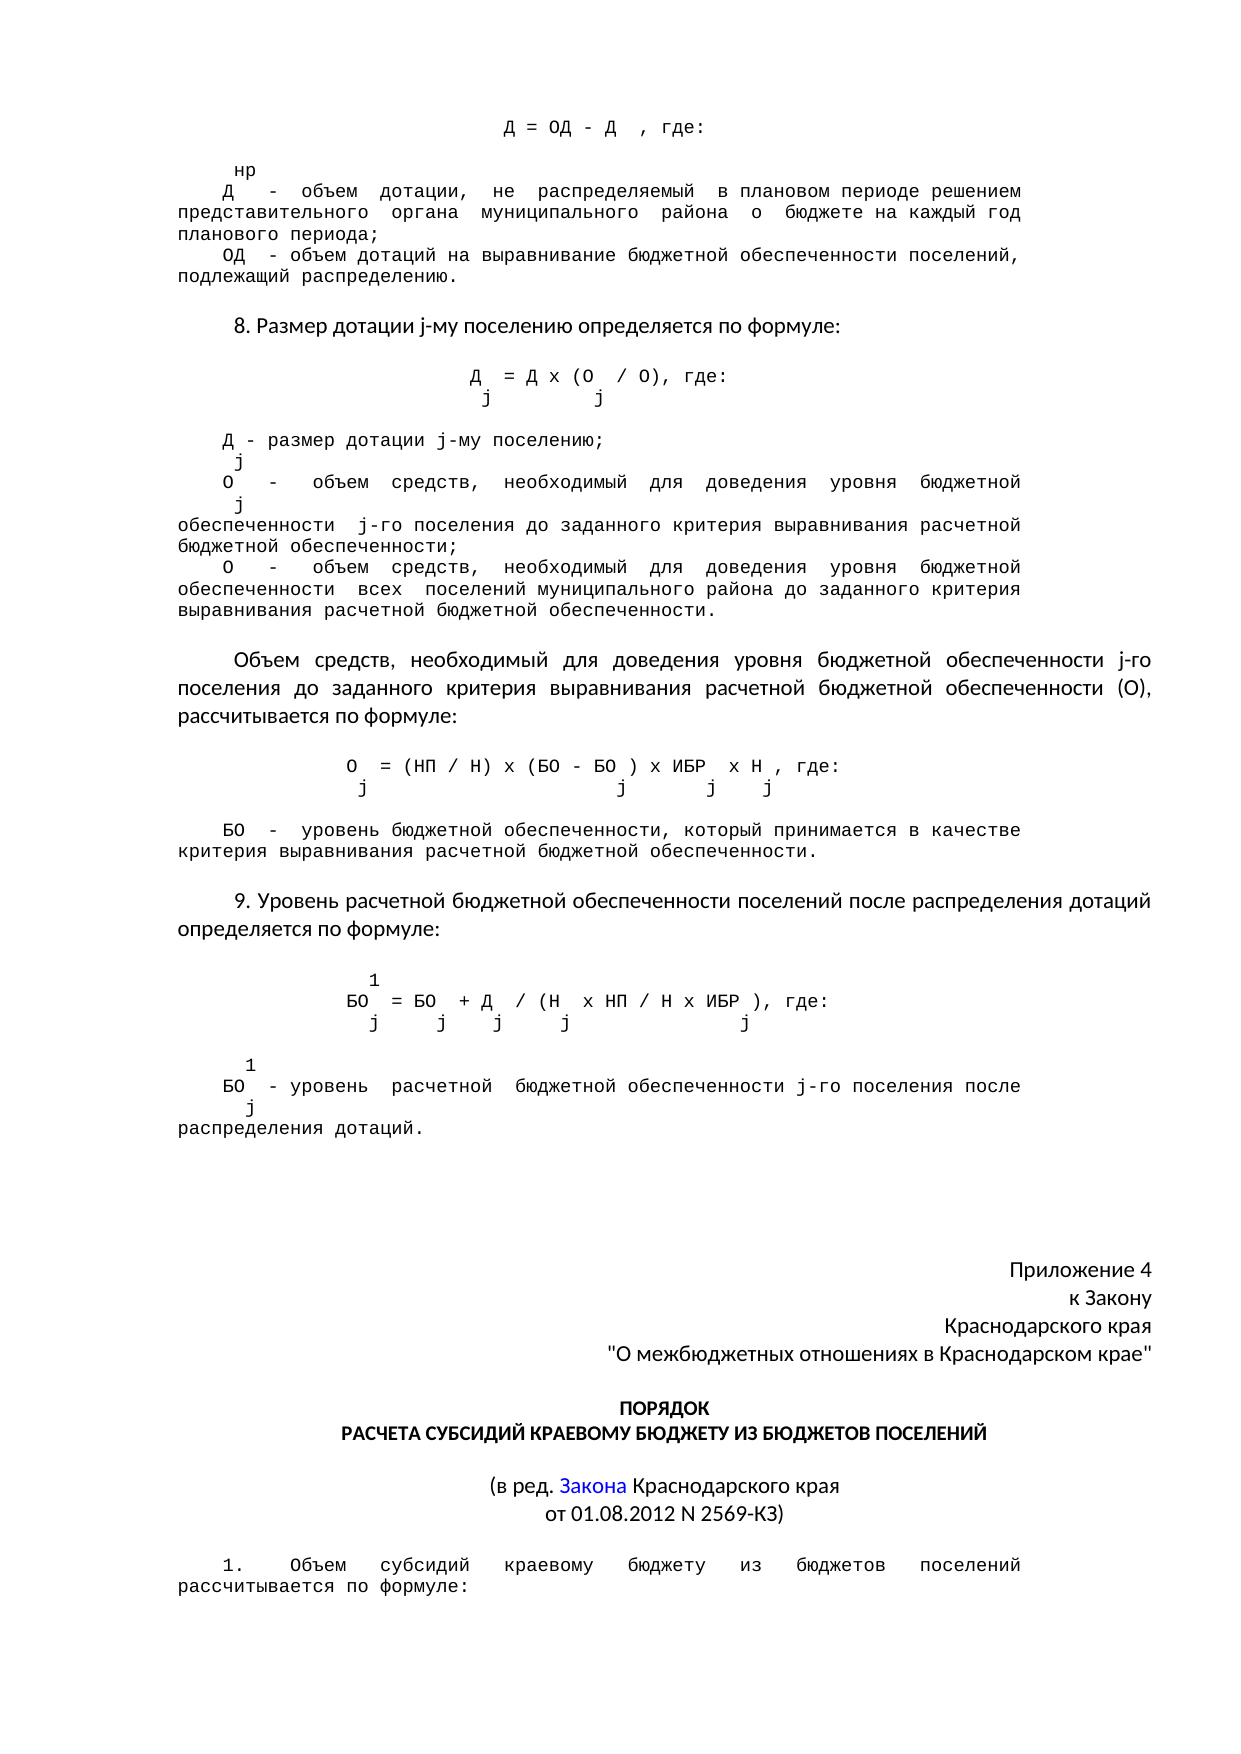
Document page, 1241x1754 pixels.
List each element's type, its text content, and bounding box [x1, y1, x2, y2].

text обеспеченности всех поселений муниципального района до заданного критерия [177, 579, 1152, 601]
text планового периода; [177, 224, 1152, 246]
text j j j j [177, 778, 1152, 799]
text БО = БО + Д / (Н x НП / Н x ИБР ), где: [177, 992, 1152, 1013]
text рассчитывается по формуле: [177, 1577, 1152, 1598]
text Д = Д x (О / О), где: [177, 367, 1152, 388]
text от 01.08.2012 N 2569-КЗ) [177, 1499, 1152, 1527]
text О - объем средств, необходимый для доведения уровня бюджетной [177, 558, 1152, 579]
text j [177, 1098, 1152, 1119]
text ОД - объем дотаций на выравнивание бюджетной обеспеченности поселений, [177, 246, 1152, 267]
text j [177, 452, 1152, 473]
text Приложение 4 [177, 1255, 1152, 1283]
text нр [177, 161, 1152, 182]
text О = (НП / Н) x (БО - БО ) x ИБР x Н , где: [177, 757, 1152, 778]
text обеспеченности j-го поселения до заданного критерия выравнивания расчетной [177, 516, 1152, 537]
text Объем средств, необходимый для доведения уровня бюджетной обеспеченности j-го поселения до заданного критерия выравнивания расчетной бюджетной обеспеченности (О), рассчитывается по формуле: [177, 645, 1152, 729]
title ПОРЯДОК [177, 1395, 1152, 1420]
text j j [177, 388, 1152, 409]
text БО - уровень бюджетной обеспеченности, который принимается в качестве [177, 821, 1152, 842]
text 1 [177, 970, 1152, 992]
text (в ред. Закона Краснодарского края [177, 1471, 1152, 1499]
text БО - уровень расчетной бюджетной обеспеченности j-го поселения после [177, 1077, 1152, 1098]
text "О межбюджетных отношениях в Краснодарском крае" [177, 1339, 1152, 1367]
text 1 [177, 1055, 1152, 1077]
text 8. Размер дотации j-му поселению определяется по формуле: [177, 311, 1152, 339]
text выравнивания расчетной бюджетной обеспеченности. [177, 601, 1152, 622]
title РАСЧЕТА СУБСИДИЙ КРАЕВОМУ БЮДЖЕТУ ИЗ БЮДЖЕТОВ ПОСЕЛЕНИЙ [177, 1420, 1152, 1446]
text 9. Уровень расчетной бюджетной обеспеченности поселений после распределения дотаций определяется по формуле: [177, 886, 1152, 942]
text распределения дотаций. [177, 1119, 1152, 1140]
text Краснодарского края [177, 1311, 1152, 1339]
text Д - размер дотации j-му поселению; [177, 431, 1152, 452]
text к Закону [177, 1283, 1152, 1311]
text О - объем средств, необходимый для доведения уровня бюджетной [177, 473, 1152, 494]
text бюджетной обеспеченности; [177, 537, 1152, 558]
text Д - объем дотации, не распределяемый в плановом периоде решением [177, 182, 1152, 203]
text j [177, 494, 1152, 516]
text представительного органа муниципального района о бюджете на каждый год [177, 203, 1152, 224]
text критерия выравнивания расчетной бюджетной обеспеченности. [177, 842, 1152, 863]
text j j j j j [177, 1013, 1152, 1034]
text подлежащий распределению. [177, 267, 1152, 288]
text 1. Объем субсидий краевому бюджету из бюджетов поселений [177, 1555, 1152, 1577]
text Д = ОД - Д , где: [177, 118, 1152, 139]
